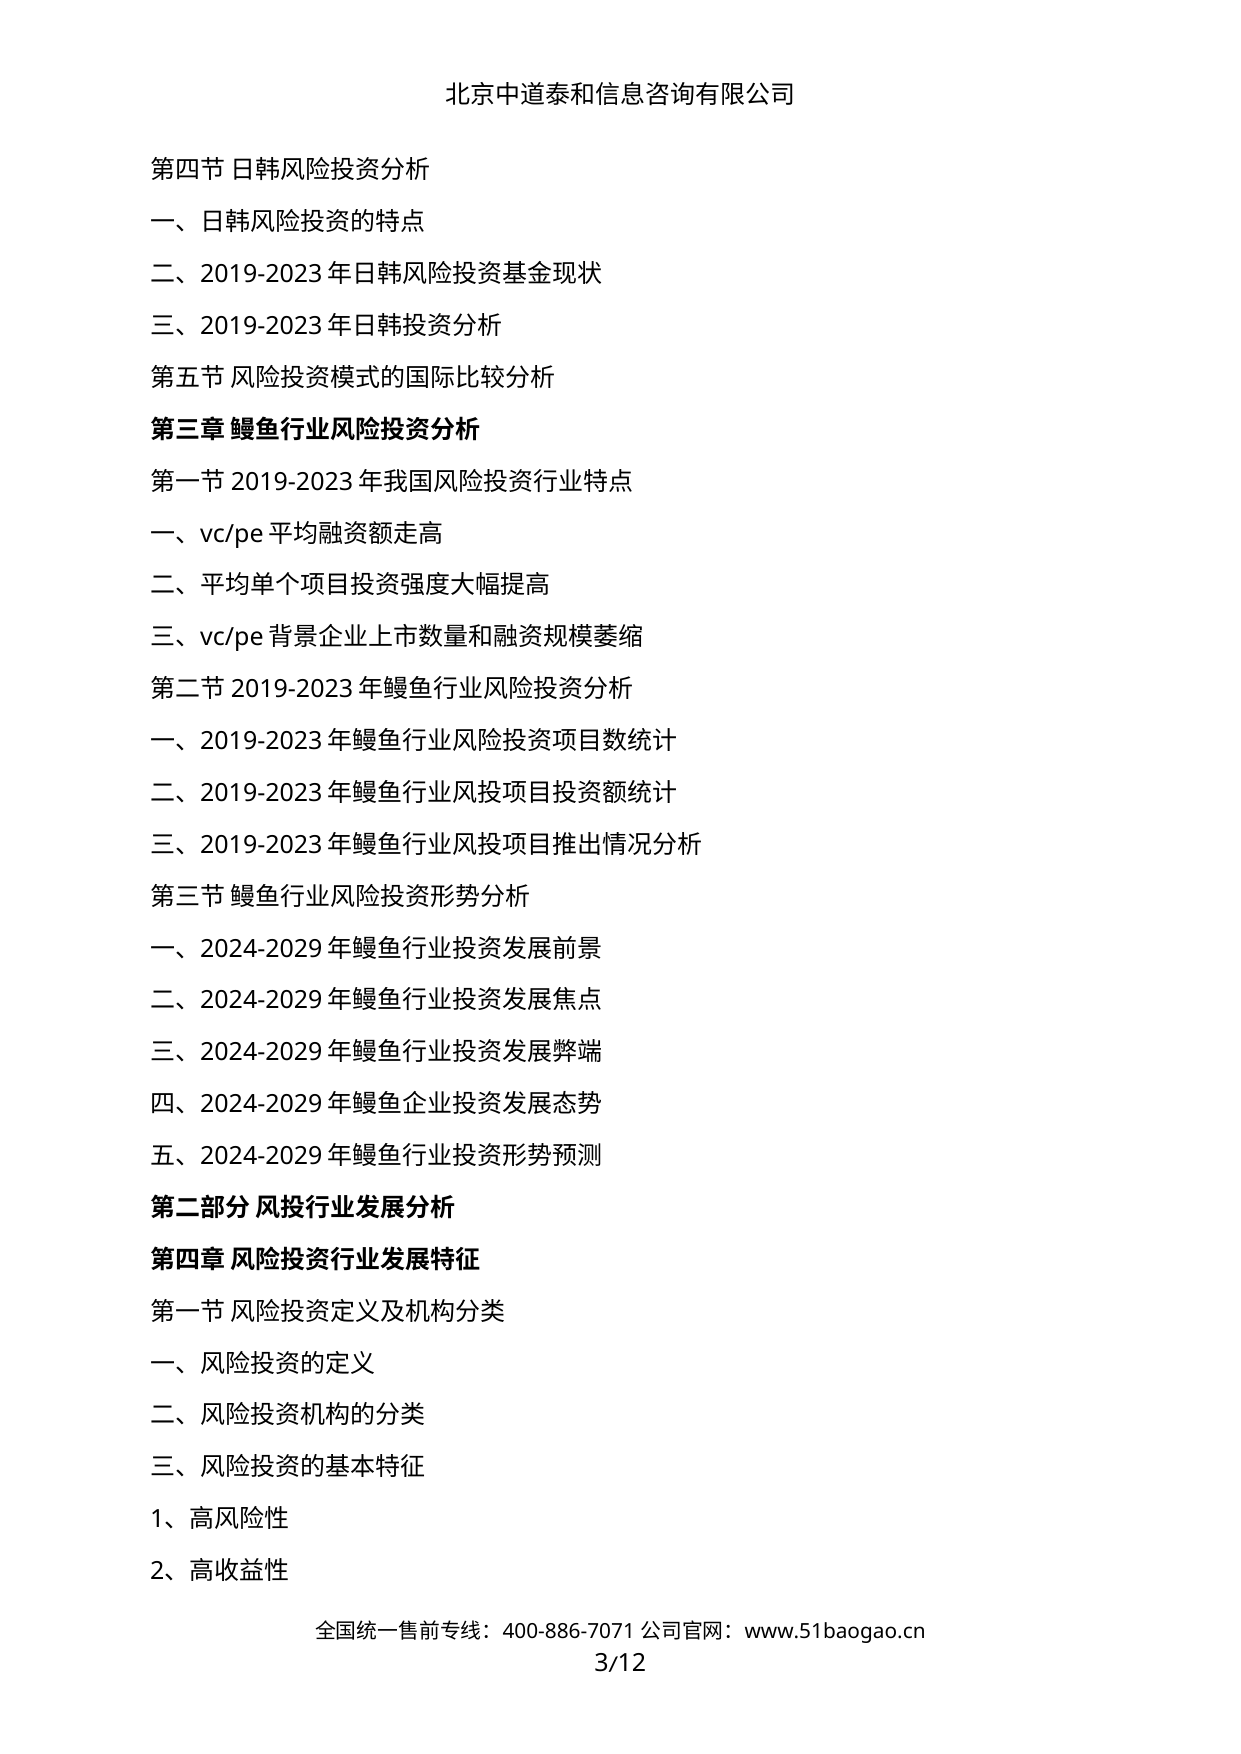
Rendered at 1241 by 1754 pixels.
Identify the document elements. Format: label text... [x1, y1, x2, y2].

text 一、2019-2023年鳗鱼行业风险投资项目数统计 [150, 721, 1090, 757]
text 四、2024-2029年鳗鱼企业投资发展态势 [150, 1084, 1090, 1120]
text 二、2019-2023年鳗鱼行业风投项目投资额统计 [150, 772, 1090, 809]
text 第三章 鳗鱼行业风险投资分析 [150, 409, 1090, 446]
text 2、高收益性 [150, 1551, 1090, 1587]
text 三、2019-2023年日韩投资分析 [150, 306, 1090, 342]
text 二、2019-2023年日韩风险投资基金现状 [150, 254, 1090, 290]
text 三、vc/pe背景企业上市数量和融资规模萎缩 [150, 617, 1090, 653]
text 1、高风险性 [150, 1499, 1090, 1535]
text 一、vc/pe平均融资额走高 [150, 513, 1090, 549]
text 第三节 鳗鱼行业风险投资形势分析 [150, 876, 1090, 912]
text 二、风险投资机构的分类 [150, 1395, 1090, 1431]
text 一、日韩风险投资的特点 [150, 202, 1090, 238]
text 第四章 风险投资行业发展特征 [150, 1239, 1090, 1276]
text 二、2024-2029年鳗鱼行业投资发展焦点 [150, 980, 1090, 1016]
text 二、平均单个项目投资强度大幅提高 [150, 565, 1090, 601]
text 一、风险投资的定义 [150, 1343, 1090, 1379]
text 三、风险投资的基本特征 [150, 1447, 1090, 1483]
text 一、2024-2029年鳗鱼行业投资发展前景 [150, 928, 1090, 964]
text 第四节 日韩风险投资分析 [150, 150, 1090, 186]
text 第一节 风险投资定义及机构分类 [150, 1291, 1090, 1327]
text 第五节 风险投资模式的国际比较分析 [150, 357, 1090, 394]
text 三、2019-2023年鳗鱼行业风投项目推出情况分析 [150, 824, 1090, 861]
text 三、2024-2029年鳗鱼行业投资发展弊端 [150, 1032, 1090, 1068]
text 第一节 2019-2023年我国风险投资行业特点 [150, 461, 1090, 497]
text 第二部分 风投行业发展分析 [150, 1187, 1090, 1224]
text 第二节 2019-2023年鳗鱼行业风险投资分析 [150, 669, 1090, 705]
text 五、2024-2029年鳗鱼行业投资形势预测 [150, 1136, 1090, 1172]
